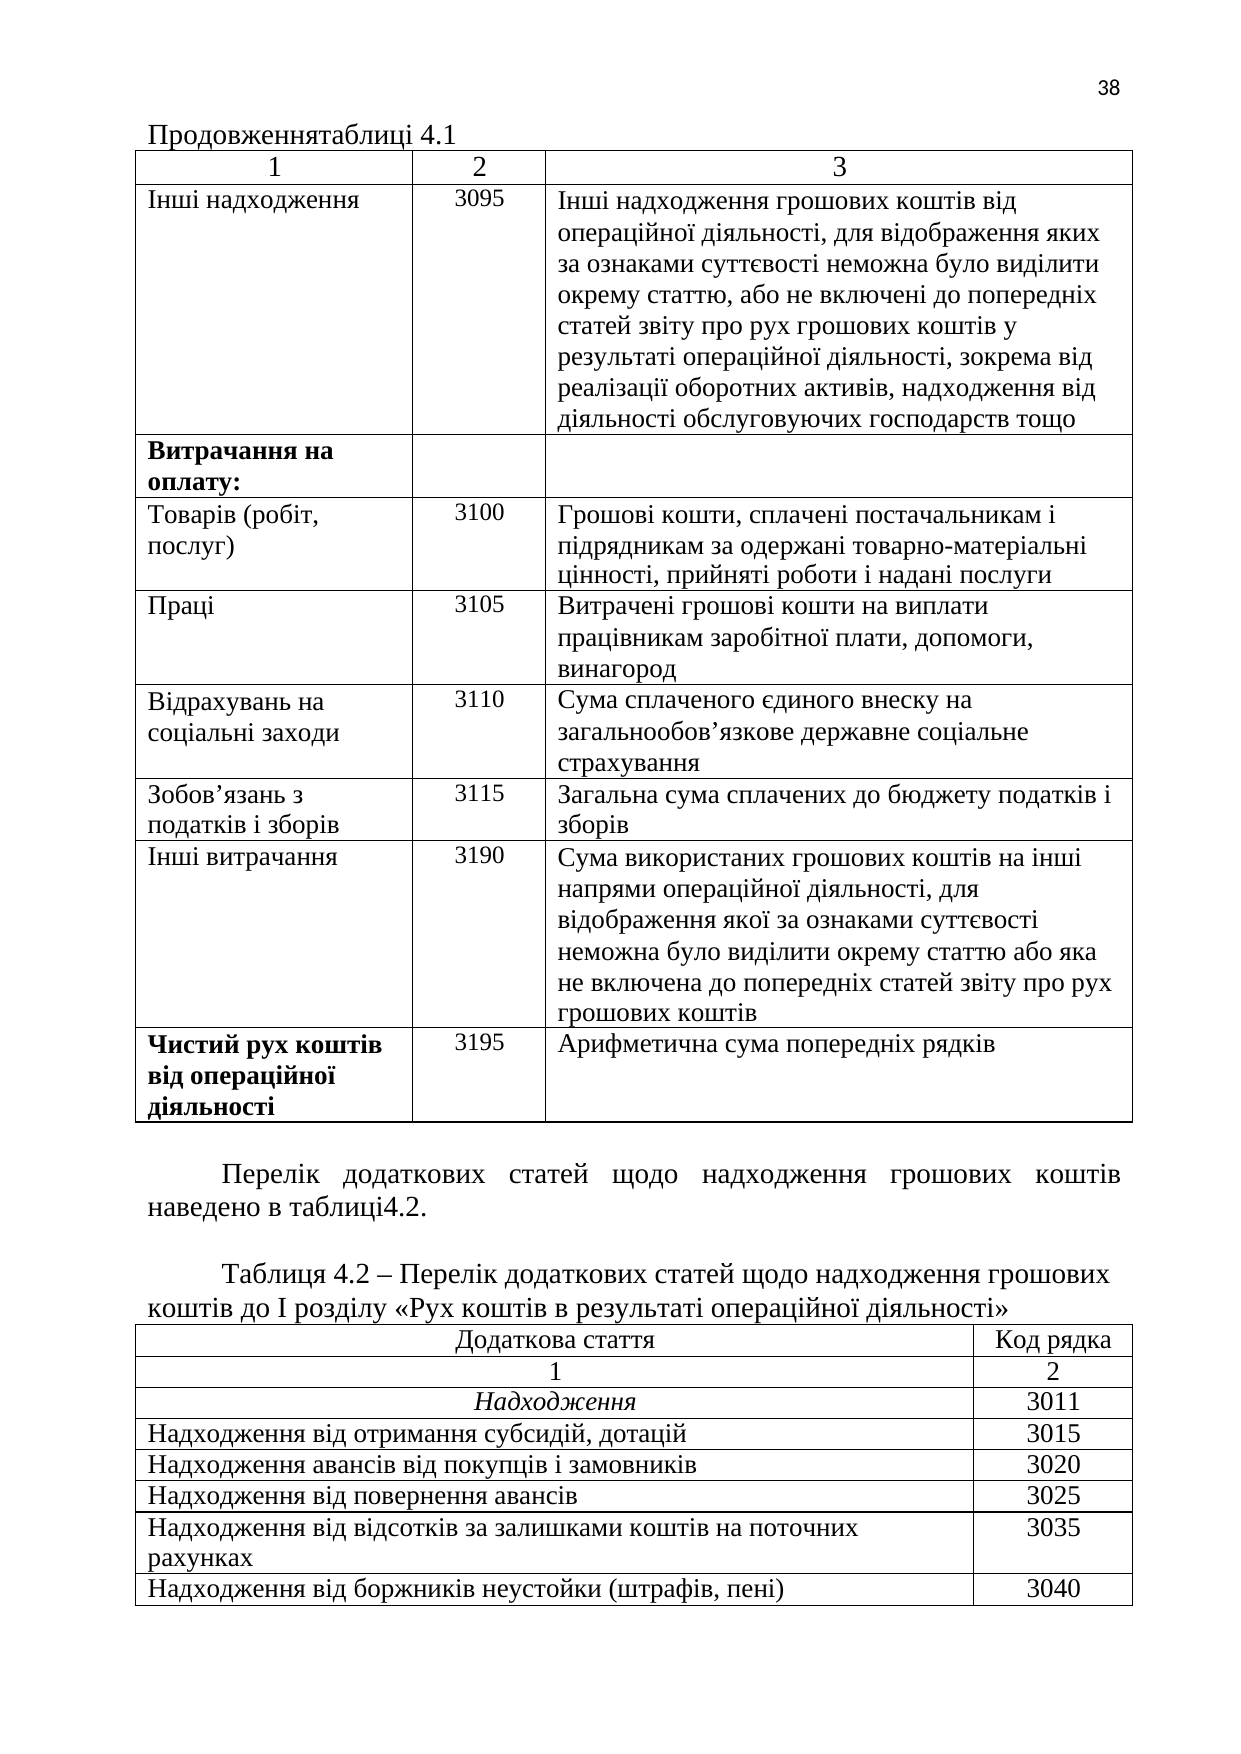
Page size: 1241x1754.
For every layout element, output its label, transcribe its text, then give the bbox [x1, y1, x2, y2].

table_cell Чистий рух коштів від операційної діяльності [136, 1028, 412, 1121]
table_cell 3105 [413, 591, 545, 684]
table_cell 3011 [974, 1388, 1132, 1418]
table_cell 3020 [974, 1450, 1132, 1480]
table_cell 3035 [974, 1513, 1132, 1573]
text Таблиця 4.2 – Перелік додаткових статей щодо надходження грошових коштів до І розділу «Рух коштів в результаті операційної діяльності» [147, 1257, 1190, 1324]
table_cell 1 [136, 1357, 973, 1387]
table_cell Інші надходження грошових коштів від операційної діяльності, для відображення яких за ознаками суттєвості неможна було виділити окрему статтю, або не включені до попередніх статей звіту про рух грошових коштів у результаті операційної діяльності, зокрема від реалізації оборотних активів, надходження від діяльності обслуговуючих господарств тощо [546, 185, 1132, 433]
table_header Додаткова стаття [136, 1325, 973, 1356]
table_header 2 [413, 151, 545, 183]
table_cell Загальна сума сплачених до бюджету податків і зборів [546, 779, 1132, 840]
table_cell Сума сплаченого єдиного внеску на загальнообов’язкове державне соціальне страхування [546, 685, 1132, 778]
table_cell Надходження [136, 1388, 973, 1418]
table_cell 3110 [413, 685, 545, 778]
table_cell [413, 435, 545, 497]
table_cell Надходження від отримання субсидій, дотацій [136, 1419, 973, 1449]
table_cell Витрачені грошові кошти на виплати працівникам заробітної плати, допомоги, винагород [546, 591, 1132, 684]
table_cell 3100 [413, 498, 545, 589]
table_cell 2 [974, 1357, 1132, 1387]
table_cell Надходження від відсотків за залишками коштів на поточних рахунках [136, 1513, 973, 1573]
table_cell Надходження від повернення авансів [136, 1481, 973, 1511]
table_cell Надходження від боржників неустойки (штрафів, пені) [136, 1574, 973, 1605]
table_header Код рядка [974, 1325, 1132, 1356]
table_cell 3115 [413, 779, 545, 840]
table_cell 3195 [413, 1028, 545, 1121]
table_cell Товарів (робіт, послуг) [136, 498, 412, 589]
table_cell 3025 [974, 1481, 1132, 1511]
text Перелік додаткових статей щодо надходження грошових коштів наведено в таблиці4.2. [147, 1156, 1122, 1223]
table_cell 3040 [974, 1574, 1132, 1605]
table_cell Відрахувань на соціальні заходи [136, 685, 412, 778]
table_cell Надходження авансів від покупців і замовників [136, 1450, 973, 1480]
table_cell Грошові кошти, сплачені постачальникам і підрядникам за одержані товарно-матеріальні цінності, прийняті роботи і надані послуги [546, 498, 1132, 589]
table_cell Праці [136, 591, 412, 684]
table_cell Сума використаних грошових коштів на інші напрями операційної діяльності, для відображення якої за ознаками суттєвості неможна було виділити окрему статтю або яка не включена до попередніх статей звіту про рух грошових коштів [546, 841, 1132, 1027]
table_cell 3015 [974, 1419, 1132, 1449]
table_cell 3190 [413, 841, 545, 1027]
table_header 3 [546, 151, 1132, 183]
table_header 1 [136, 151, 412, 183]
table_cell 3095 [413, 185, 545, 433]
table_cell Зобов’язань з податків і зборів [136, 779, 412, 840]
table_cell Інші витрачання [136, 841, 412, 1027]
table_cell Арифметична сума попередніх рядків [546, 1028, 1132, 1121]
table_cell [546, 435, 1132, 497]
table_cell Інші надходження [136, 185, 412, 433]
table_cell Витрачання на оплату: [136, 435, 412, 497]
